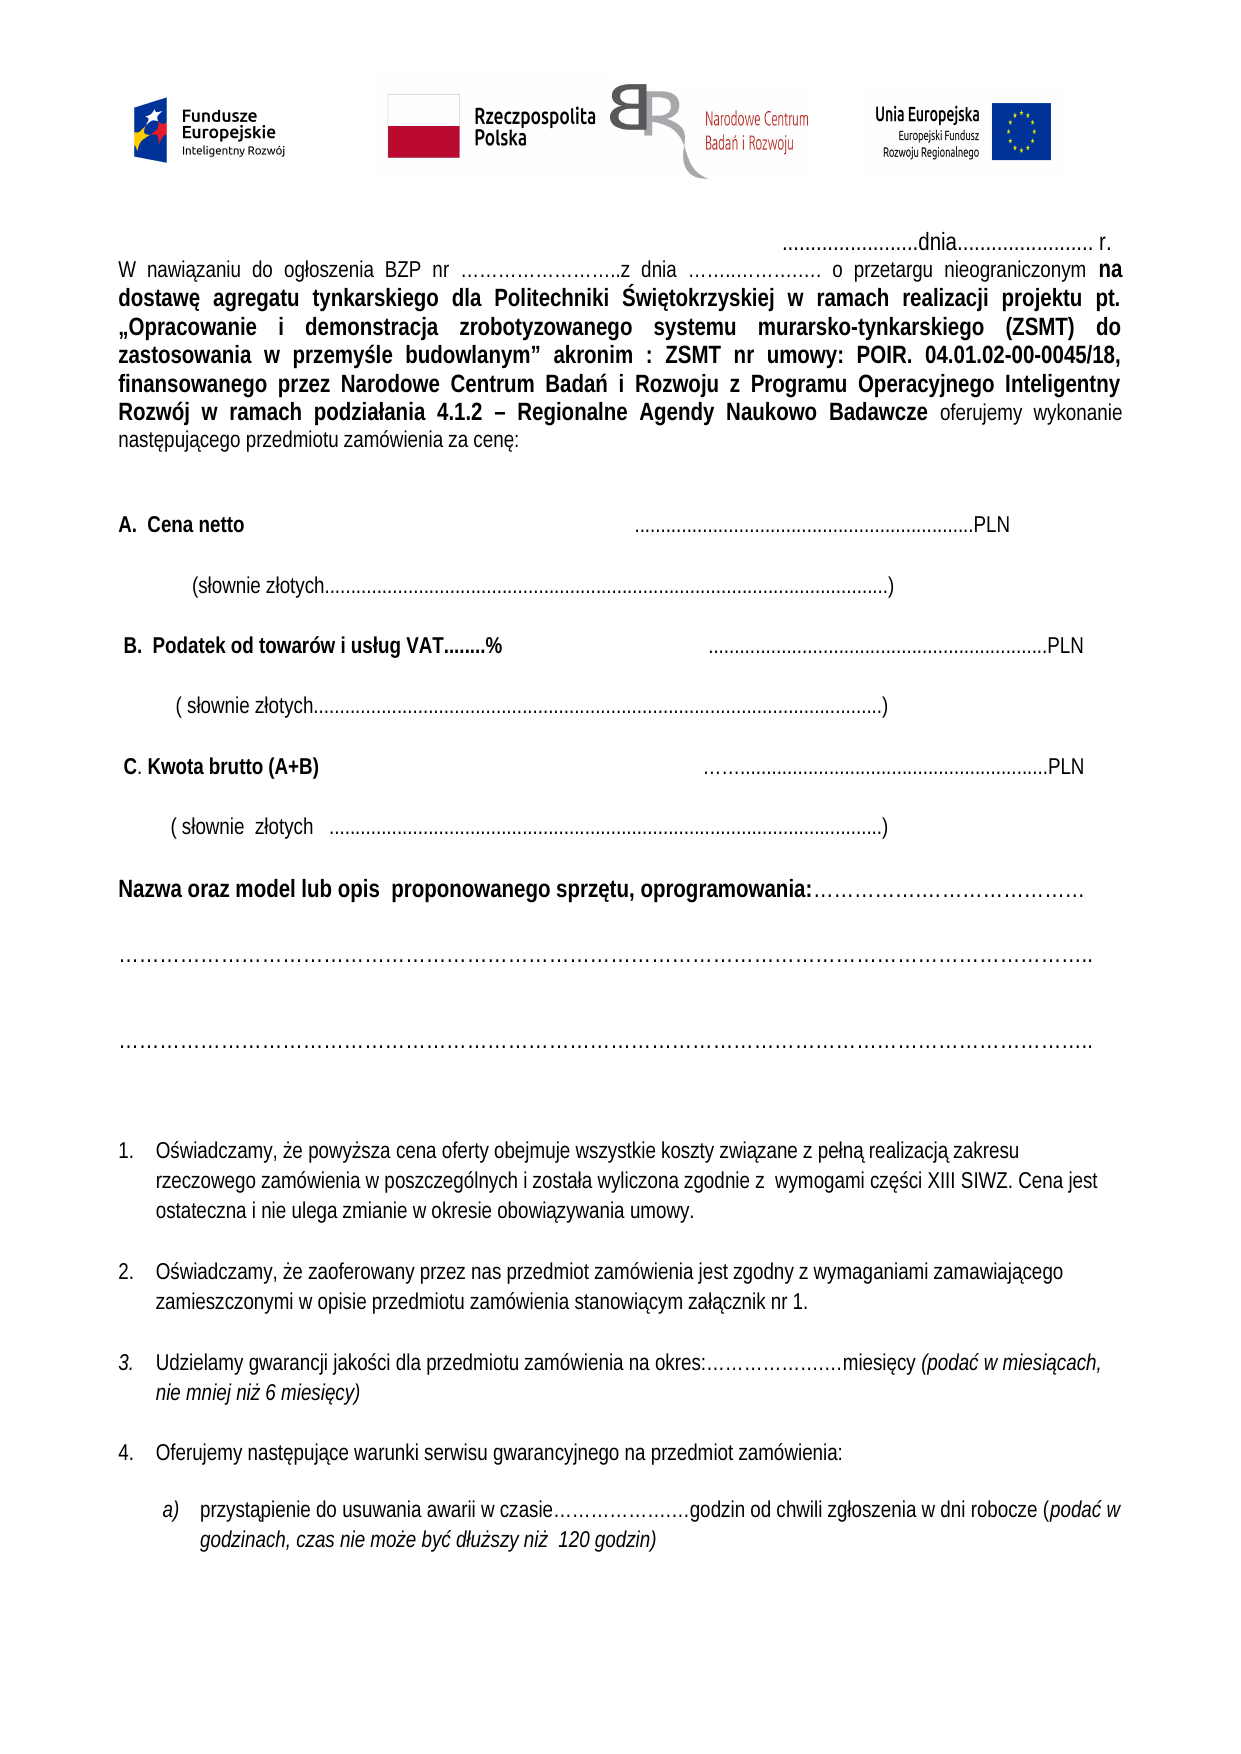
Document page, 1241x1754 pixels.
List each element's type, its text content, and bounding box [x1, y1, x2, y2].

text ........................dnia........................ r. [708, 227, 1122, 255]
picture [863, 84, 1064, 179]
list Oświadczamy, że powyższa cena oferty obejmuje wszystkie koszty związane z pełną realizacją zakresu rzeczowego zamówienia w poszczególnych i została wyliczona zgodnie z wymogami części XIII SIWZ. Cena jest ostateczna i nie ulega zmianie w okresie obowiązywania umowy. [118, 1137, 1122, 1224]
text Nazwa oraz model lub opis proponowanego sprzętu, oprogramowania:…………….…………………… [118, 874, 1096, 902]
list Udzielamy gwarancji jakości dla przedmiotu zamówienia na okres:……………….…miesięcy (podać w miesiącach, nie mniej niż 6 miesięcy) [118, 1348, 1122, 1405]
picture [118, 81, 301, 179]
list przystąpienie do usuwania awarii w czasie……………….…godzin od chwili zgłoszenia w dni robocze (podać w godzinach, czas nie może być dłuższy niż 120 godzin) [162, 1496, 1122, 1552]
text W nawiązaniu do ogłoszenia BZP nr ……………………..z dnia ……..……….…. o przetargu nieograniczonym na dostawę agregatu tynkarskiego dla Politechniki Świętokrzyskiej w ramach realizacji projektu pt. „Opracowanie i demonstracja zrobotyzowanego systemu murarsko-tynkarskiego (ZSMT) do zastosowania w przemyśle budowlanym” akronim : ZSMT nr umowy: POIR. 04.01.02-00-0045/18, finansowanego przez Narodowe Centrum Badań i Rozwoju z Programu Operacyjnego Inteligentny Rozwój w ramach podziałania 4.1.2 – Regionalne Agendy Naukowo Badawcze oferujemy wykonanie następującego przedmiotu zamówienia za cenę: [118, 255, 1122, 452]
picture [372, 73, 809, 179]
text ( słownie złotych ..........................................................................................................) [118, 813, 1122, 839]
text B. Podatek od towarów i usług VAT........% .................................................................PLN [118, 632, 1122, 658]
text …………………………………………………………………………………………………………………………….. [118, 939, 1096, 968]
text …………………………………………………………………………………………………………………………….. [118, 1025, 1096, 1054]
text (słownie złotych............................................................................................................) [118, 572, 1122, 598]
text A. Cena netto .................................................................PLN [118, 511, 1122, 537]
text C. Kwota brutto (A+B) ……...........................................................PLN [118, 753, 1122, 779]
list Oświadczamy, że zaoferowany przez nas przedmiot zamówienia jest zgodny z wymaganiami zamawiającego zamieszczonymi w opisie przedmiotu zamówienia stanowiącym załącznik nr 1. [118, 1258, 1122, 1314]
list Oferujemy następujące warunki serwisu gwarancyjnego na przedmiot zamówienia: [118, 1439, 1122, 1466]
text ( słownie złotych.............................................................................................................) [118, 692, 1122, 719]
